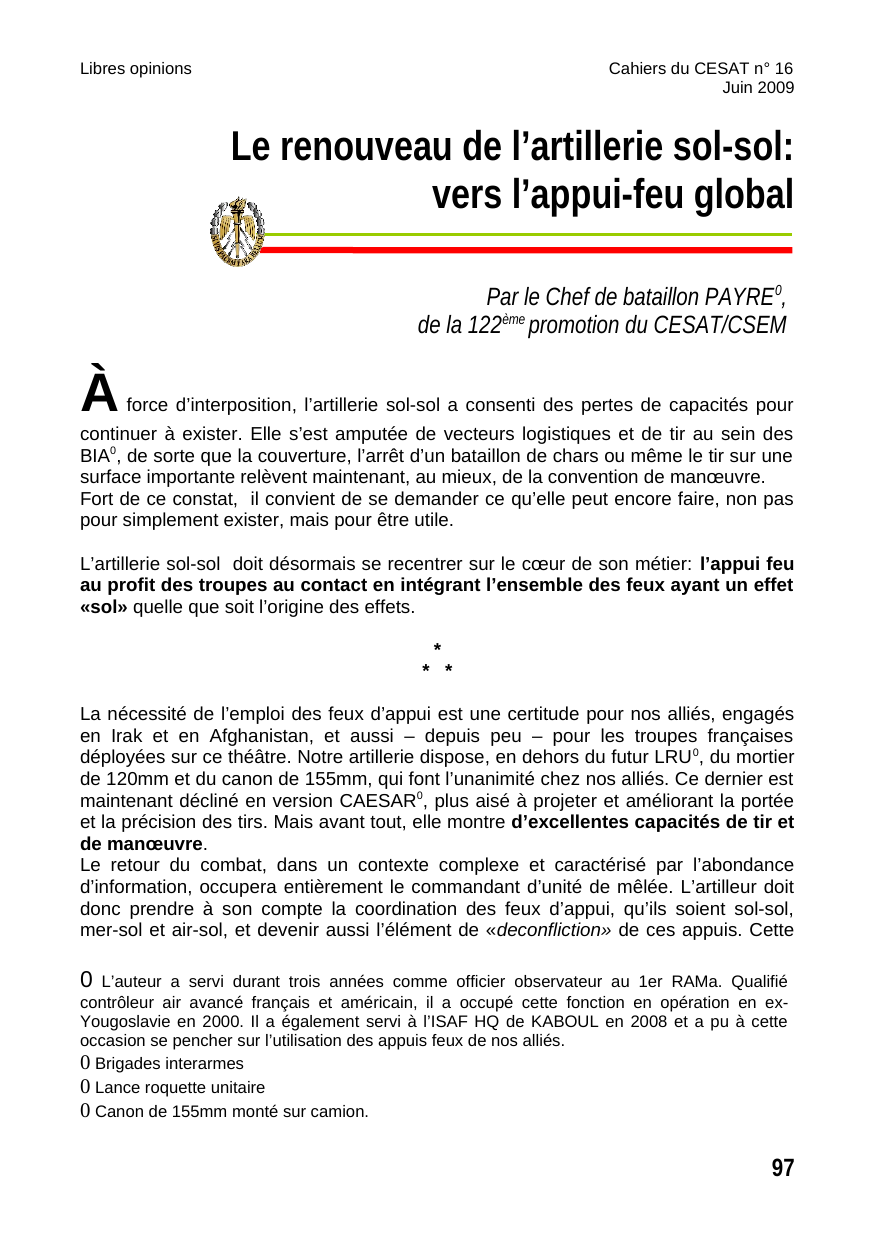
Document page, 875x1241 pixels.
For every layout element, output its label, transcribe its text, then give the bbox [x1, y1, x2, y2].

text de la 122ème promotion du CESAT/CSEM [80, 310, 789, 339]
text * * [80, 660, 794, 682]
text À force d’interposition, l’artillerie sol-sol a consenti des pertes de capacités pour continuer à exister. Elle s’est amputée de vecteurs logistiques et de tir au sein des BIA, de sorte que la couverture, l’arrêt d’un bataillon de chars ou même le tir sur une surface importante relèvent maintenant, au mieux, de la convention de manœuvre. [80, 361, 794, 488]
picture [210, 196, 265, 267]
text * [80, 638, 794, 660]
text L’artillerie sol-sol doit désormais se recentrer sur le cœur de son métier: l’appui feu au profit des troupes au contact en intégrant l’ensemble des feux ayant un effet «sol» quelle que soit l’origine des effets. [80, 552, 794, 617]
subtitle Le renouveau de l’artillerie sol-sol: [80, 121, 794, 169]
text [80, 854, 794, 940]
text Fort de ce constat, il convient de se demander ce qu’elle peut encore faire, non pas pour simplement exister, mais pour être utile. [80, 488, 794, 531]
text Par le Chef de bataillon PAYRE, [80, 282, 789, 310]
text vers l’appui-feu global [80, 169, 794, 217]
text La nécessité de l’emploi des feux d’appui est une certitude pour nos alliés, engagés en Irak et en Afghanistan, et aussi – depuis peu – pour les troupes françaises déployées sur ce théâtre. Notre artillerie dispose, en dehors du futur LRU, du mortier de 120mm et du canon de 155mm, qui font l’unanimité chez nos alliés. Ce dernier est maintenant décliné en version CAESAR, plus aisé à projeter et améliorant la portée et la précision des tirs. Mais avant tout, elle montre d’excellentes capacités de tir et de manœuvre. [80, 703, 794, 854]
